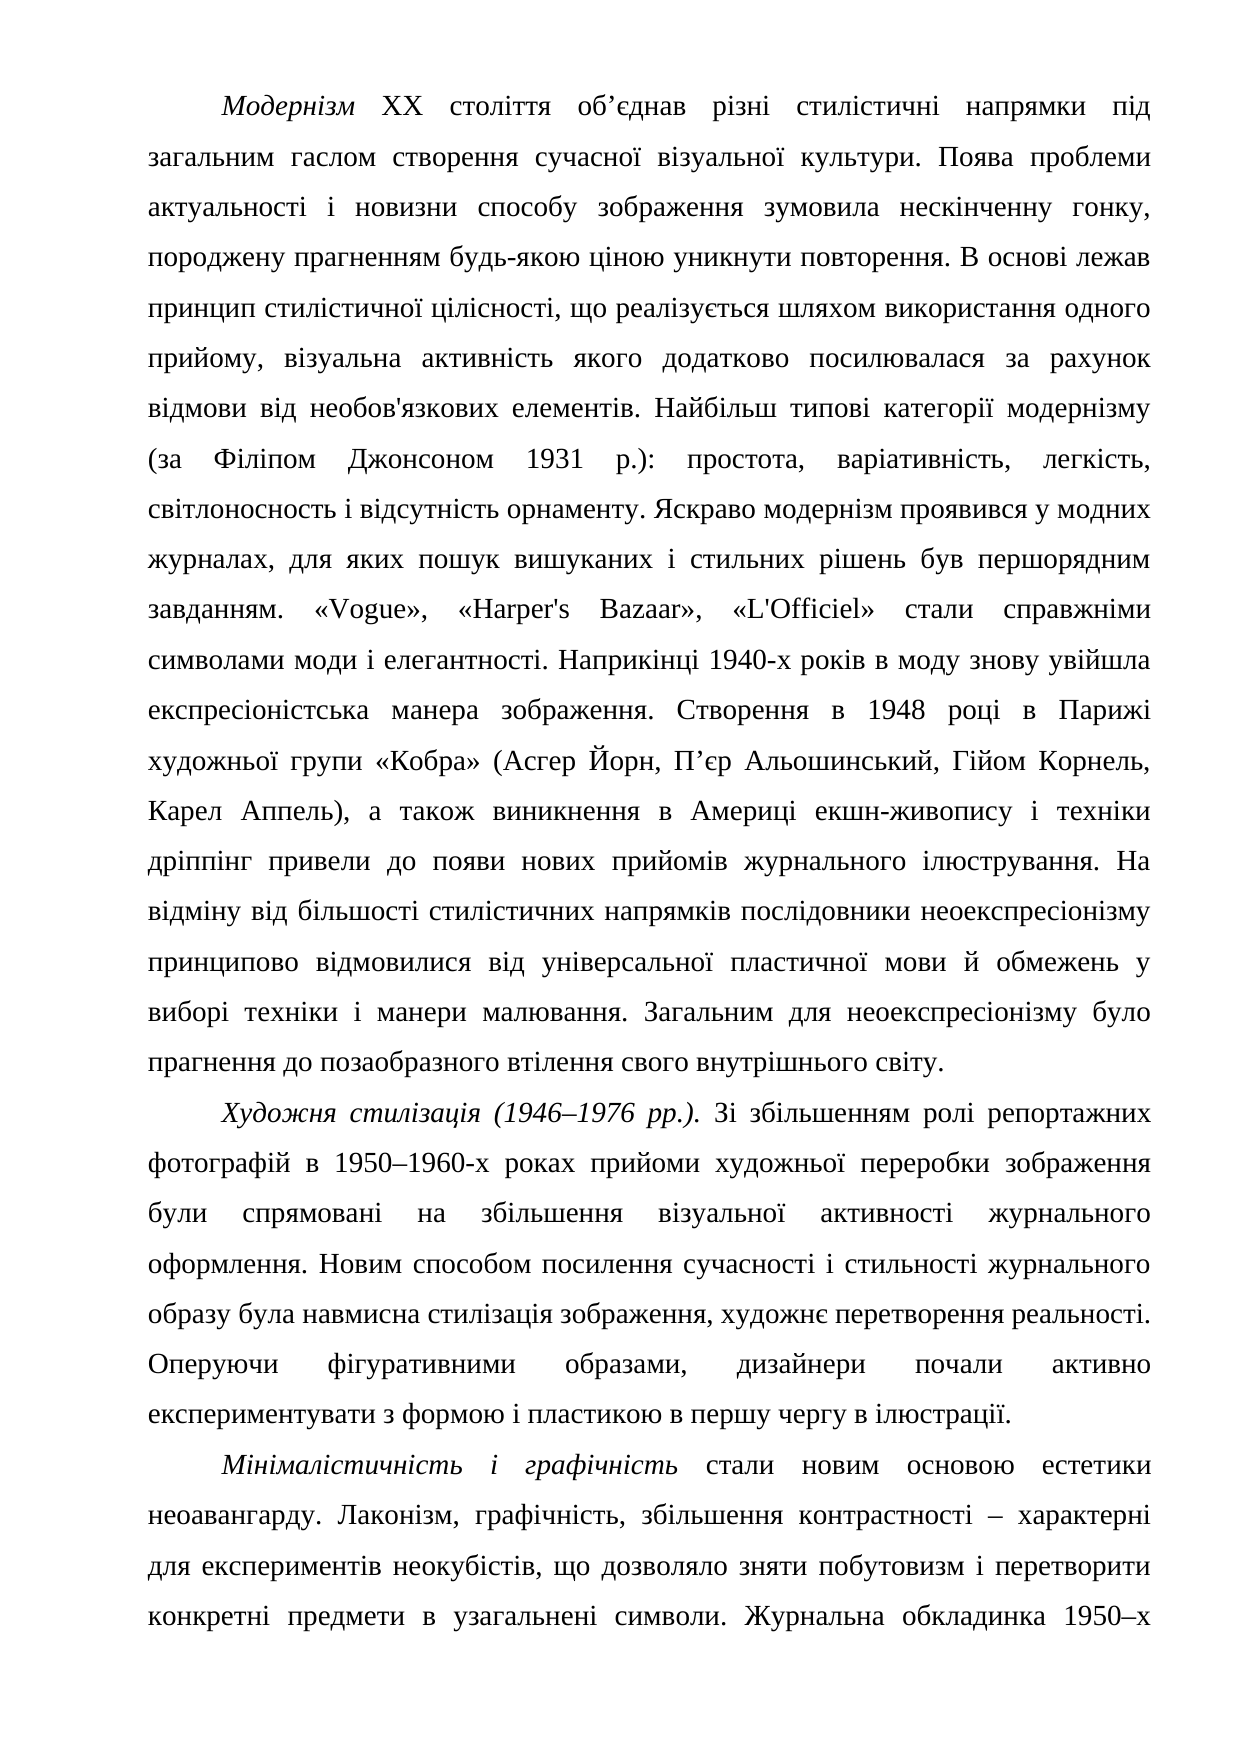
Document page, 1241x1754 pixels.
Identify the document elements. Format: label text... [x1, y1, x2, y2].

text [148, 1447, 1152, 1631]
text Художня стилізація (1946–1976 рр.). Зі збільшенням ролі репортажних фотографій в 1950–1960-х роках прийоми художньої переробки зображення були спрямовані на збільшення візуальної активності журнального оформлення. Новим способом посилення сучасності і стильності журнального образу була навмисна стилізація зображення, художнє перетворення реальності. Оперуючи фігуративними образами, дизайнери почали активно експериментувати з формою і пластикою в першу чергу в ілюстрації. [148, 1095, 1152, 1430]
text Модернізм ХХ століття об’єднав різні стилістичні напрямки під загальним гаслом створення сучасної візуальної культури. Поява проблеми актуальності і новизни способу зображення зумовила нескінченну гонку, породжену прагненням будь-якою ціною уникнути повторення. В основі лежав принцип стилістичної цілісності, що реалізується шляхом використання одного прийому, візуальна активність якого додатково посилювалася за рахунок відмови від необов'язкових елементів. Найбільш типові категорії модернізму (за Філіпом Джонсоном 1931 р.): простота, варіативність, легкість, світлоносность і відсутність орнаменту. Яскраво модернізм проявився у модних журналах, для яких пошук вишуканих і стильних рішень був першорядним завданням. «Vogue», «Harper's Bazaar», «L'Officiel» стали справжніми символами моди і елегантності. Наприкінці 1940-х років в моду знову увійшла експресіоністська манера зображення. Створення в 1948 році в Парижі художньої групи «Кобра» (Асгер Йорн, П’єр Альошинський, Гійом Корнель, Карел Аппель), а також виникнення в Америці екшн-живопису і техніки дріппінг привели до появи нових прийомів журнального ілюстрування. На відміну від більшості стилістичних напрямків послідовники неоекспресіонізму принципово відмовилися від універсальної пластичної мови й обмежень у виборі техніки і манери малювання. Загальним для неоекспресіонізму було прагнення до позаобразного втілення свого внутрішнього світу. [148, 88, 1152, 1078]
